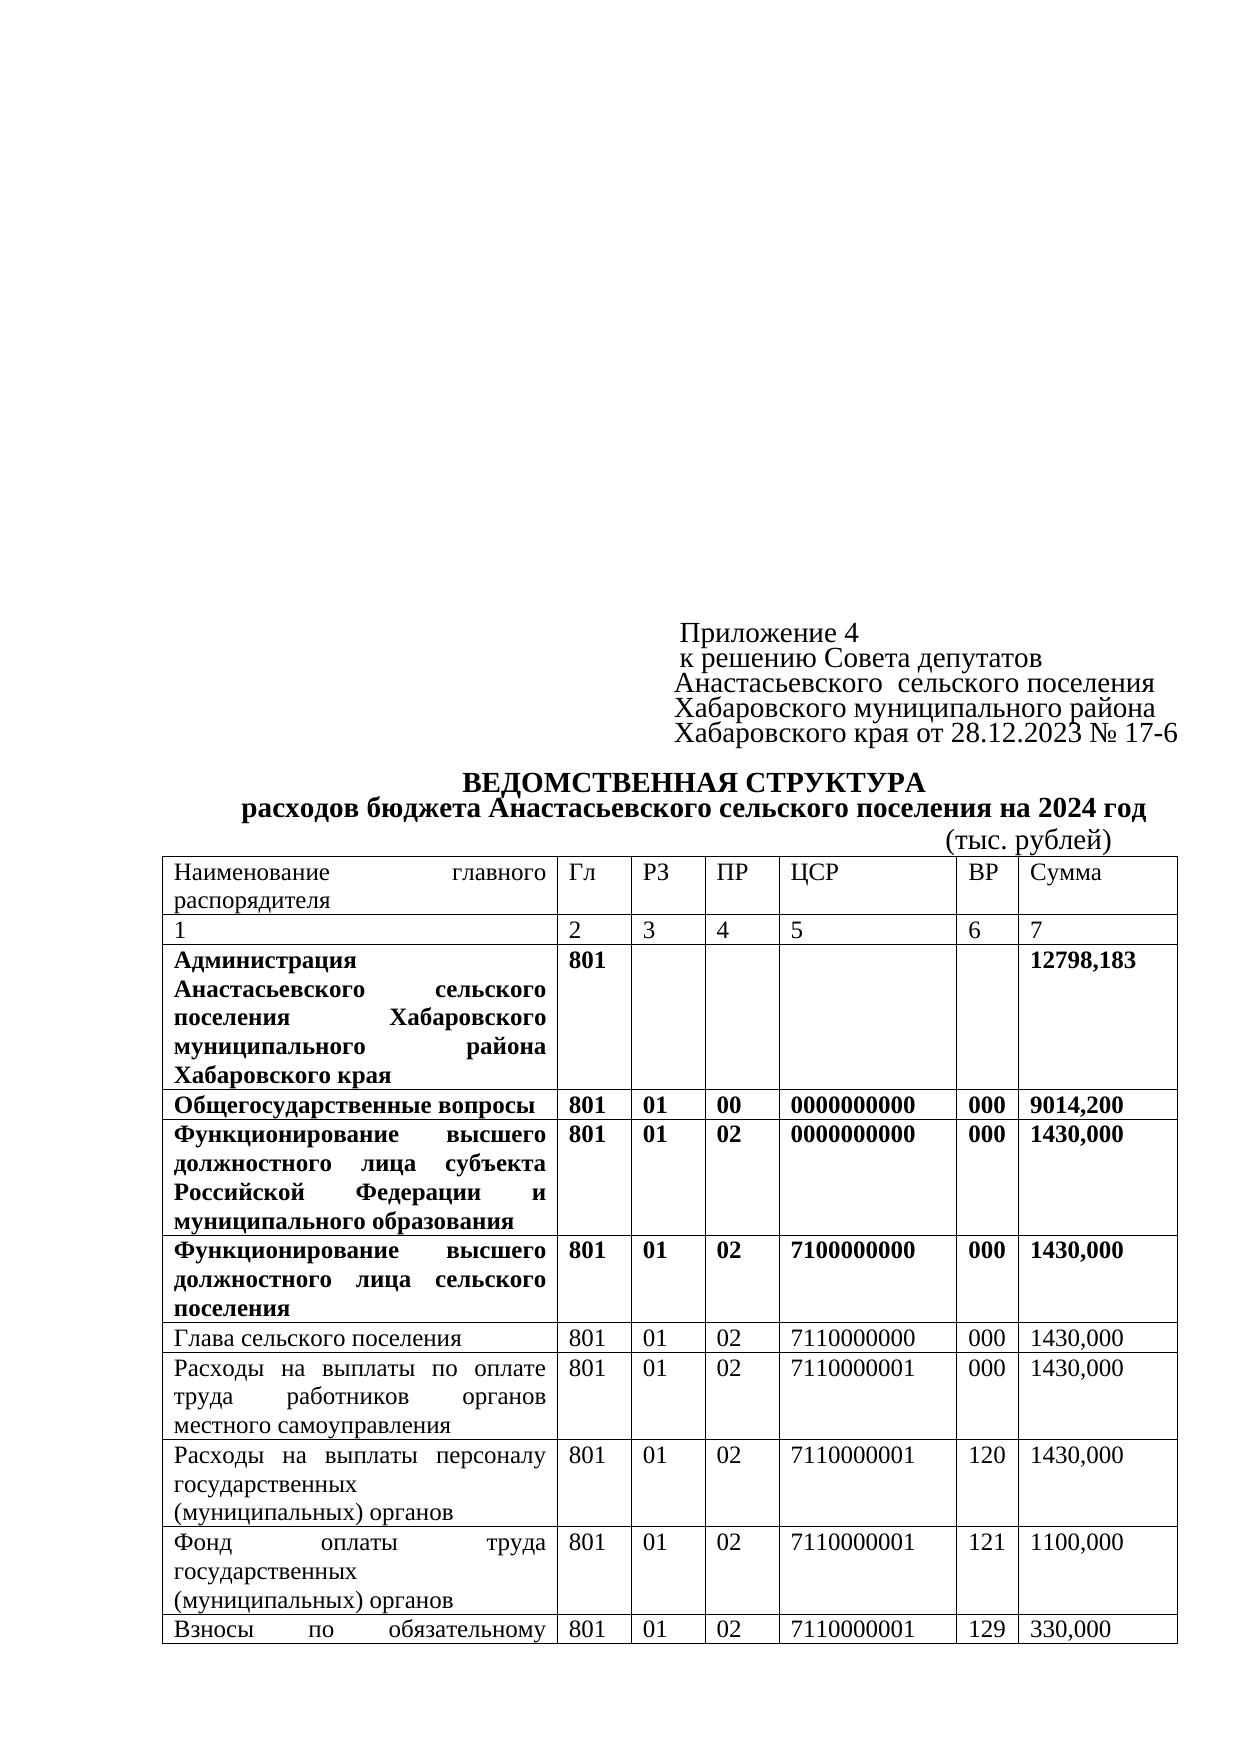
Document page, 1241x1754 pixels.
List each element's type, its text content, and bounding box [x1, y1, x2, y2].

table_cell [780, 945, 956, 1089]
table_cell 1430,000 [1019, 1323, 1177, 1352]
table_cell 01 [632, 1615, 705, 1643]
table_cell 01 [632, 1527, 705, 1613]
table_cell 7110000001 [780, 1353, 956, 1439]
table_cell 000 [957, 1090, 1018, 1118]
table_cell 120 [957, 1440, 1018, 1526]
table_cell 1430,000 [1019, 1236, 1177, 1322]
table_cell 4 [706, 915, 779, 944]
table_header РЗ [632, 857, 705, 914]
table_cell 6 [957, 915, 1018, 944]
table_cell 01 [632, 1236, 705, 1322]
table_cell Расходы на выплаты по оплате труда работников органов местного самоуправления [163, 1353, 557, 1439]
text Хабаровского муниципального района [207, 697, 1181, 722]
table_cell 12798,183 [1019, 945, 1177, 1089]
text к решению Совета депутатов [679, 647, 1181, 672]
table_cell 7110000001 [780, 1440, 956, 1526]
table_cell 7110000000 [780, 1323, 956, 1352]
text ВЕДОМСТВЕННАЯ СТРУКТУРА [207, 772, 1181, 797]
table_cell 02 [706, 1353, 779, 1439]
table_cell 3 [632, 915, 705, 944]
table_cell Расходы на выплаты персоналу государственных (муниципальных) органов [163, 1440, 557, 1526]
table_cell Функционирование высшего должностного лица сельского поселения [163, 1236, 557, 1322]
table_cell 01 [632, 1120, 705, 1234]
table_cell 1430,000 [1019, 1120, 1177, 1234]
table_cell 000 [957, 1323, 1018, 1352]
table_cell [957, 945, 1018, 1089]
table_header ПР [706, 857, 779, 914]
table_cell 1100,000 [1019, 1527, 1177, 1613]
table_cell 801 [558, 1615, 631, 1643]
table_cell 000 [957, 1120, 1018, 1234]
table_cell 9014,200 [1019, 1090, 1177, 1118]
table_cell 02 [706, 1323, 779, 1352]
table_cell 000 [957, 1236, 1018, 1322]
table_cell 330,000 [1019, 1615, 1177, 1643]
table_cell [163, 1615, 557, 1643]
table_cell 7110000001 [780, 1527, 956, 1613]
table_cell 801 [558, 945, 631, 1089]
table_cell 01 [632, 1323, 705, 1352]
table_cell 02 [706, 1440, 779, 1526]
table_header ЦСР [780, 857, 956, 914]
table_cell 7110000001 [780, 1615, 956, 1643]
table_cell 121 [957, 1527, 1018, 1613]
table_cell 01 [632, 1090, 705, 1118]
table_cell 1430,000 [1019, 1440, 1177, 1526]
table_cell 801 [558, 1323, 631, 1352]
table_cell 801 [558, 1090, 631, 1118]
table_cell 2 [558, 915, 631, 944]
table_cell 02 [706, 1236, 779, 1322]
table_cell 5 [780, 915, 956, 944]
table_cell 1 [163, 915, 557, 944]
table_cell 801 [558, 1120, 631, 1234]
table_cell [706, 945, 779, 1089]
table_cell 01 [632, 1353, 705, 1439]
text (тыс. рублей) [945, 822, 1181, 856]
text Приложение 4 [679, 622, 1181, 647]
table_cell Функционирование высшего должностного лица субъекта Российской Федерации и муниципального образования [163, 1120, 557, 1234]
table_header Наименование главного распорядителя [163, 857, 557, 914]
table_cell 02 [706, 1120, 779, 1234]
table_cell Администрация Анастасьевского сельского поселения Хабаровского муниципального района Хабаровского края [163, 945, 557, 1089]
table_header ВР [957, 857, 1018, 914]
table_cell Глава сельского поселения [163, 1323, 557, 1352]
table_cell 02 [706, 1615, 779, 1643]
table_cell 000 [957, 1353, 1018, 1439]
table_cell Общегосударственные вопросы [163, 1090, 557, 1118]
table_cell 129 [957, 1615, 1018, 1643]
table_cell 1430,000 [1019, 1353, 1177, 1439]
table_cell Фонд оплаты труда государственных (муниципальных) органов [163, 1527, 557, 1613]
table_cell 0000000000 [780, 1120, 956, 1234]
table_cell 7100000000 [780, 1236, 956, 1322]
text Хабаровского края от 28.12.2023 № 17-6 [207, 722, 1181, 747]
table_cell 01 [632, 1440, 705, 1526]
text Анастасьевского сельского поселения [207, 672, 1181, 697]
table_cell 0000000000 [780, 1090, 956, 1118]
table_cell 02 [706, 1527, 779, 1613]
table_cell 801 [558, 1440, 631, 1526]
table_cell 00 [706, 1090, 779, 1118]
table_cell 801 [558, 1353, 631, 1439]
table_cell [632, 945, 705, 1089]
table_cell 7 [1019, 915, 1177, 944]
table_header Сумма [1019, 857, 1177, 914]
table_cell 801 [558, 1527, 631, 1613]
table_header Гл [558, 857, 631, 914]
table_cell 801 [558, 1236, 631, 1322]
text расходов бюджета Анастасьевского сельского поселения на 2024 год [207, 797, 1181, 822]
